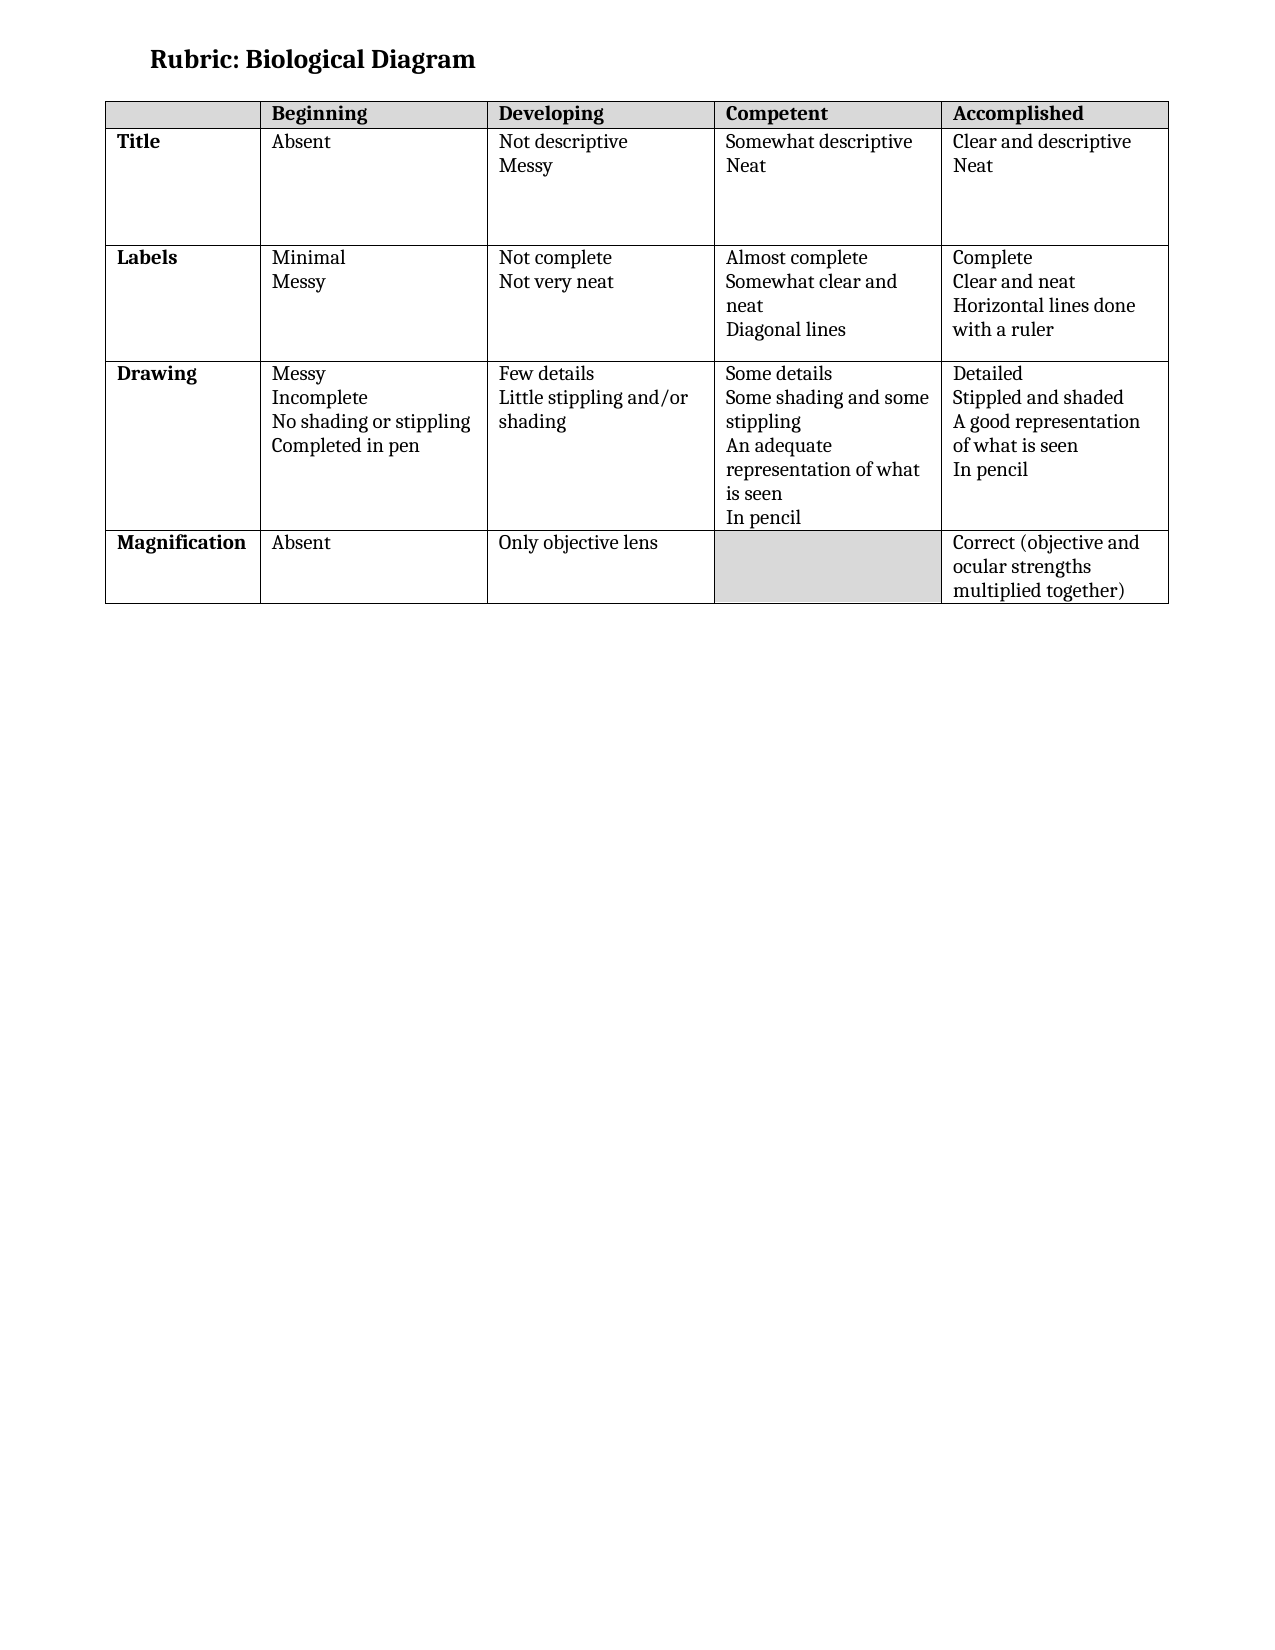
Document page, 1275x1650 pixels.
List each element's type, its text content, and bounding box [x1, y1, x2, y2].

table_cell Somewhat descriptive Neat [715, 129, 941, 244]
table_cell Some details Some shading and some stippling An adequate representation of what is seen In pencil [715, 362, 941, 529]
table_cell Absent [261, 129, 487, 244]
table_cell Not complete Not very neat [488, 246, 714, 361]
table_cell [715, 531, 941, 602]
table_cell Drawing [106, 362, 260, 529]
table_header Developing [488, 102, 714, 128]
table_cell Complete Clear and neat Horizontal lines done with a ruler [942, 246, 1168, 361]
table_cell Labels [106, 246, 260, 361]
table_cell Almost complete Somewhat clear and neat Diagonal lines [715, 246, 941, 361]
table_cell Clear and descriptive Neat [942, 129, 1168, 244]
table_cell Few details Little stippling and/or shading [488, 362, 714, 529]
text Rubric: Biological Diagram [150, 44, 1125, 76]
table_cell Messy Incomplete No shading or stippling Completed in pen [261, 362, 487, 529]
table_cell Correct (objective and ocular strengths multiplied together) [942, 531, 1168, 602]
table_cell Not descriptive Messy [488, 129, 714, 244]
table_header Accomplished [942, 102, 1168, 128]
table_header Beginning [261, 102, 487, 128]
table_cell Detailed Stippled and shaded A good representation of what is seen In pencil [942, 362, 1168, 529]
table_cell Minimal Messy [261, 246, 487, 361]
table_cell Absent [261, 531, 487, 602]
table_header Competent [715, 102, 941, 128]
table_header [106, 102, 260, 128]
table_cell Only objective lens [488, 531, 714, 602]
table_cell Title [106, 129, 260, 244]
table_cell Magnification [106, 531, 260, 602]
